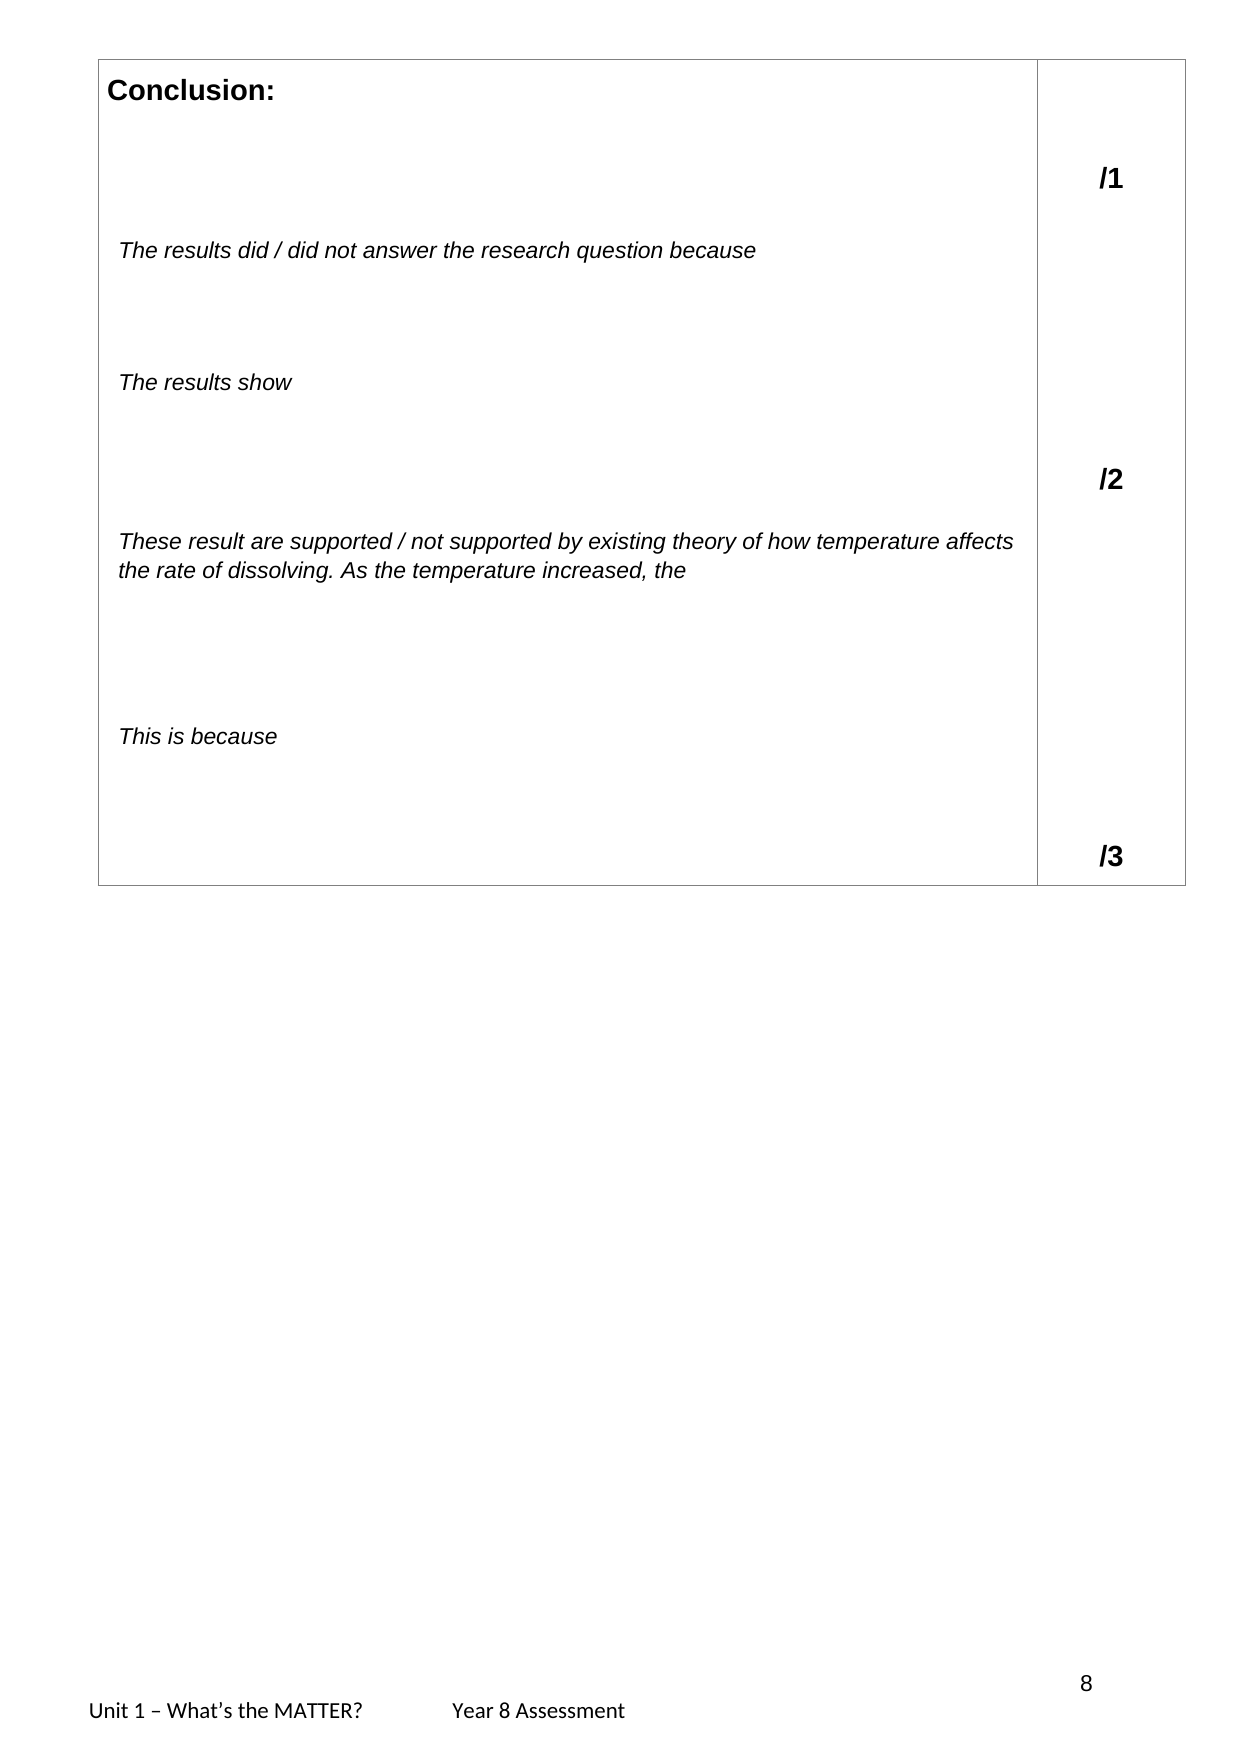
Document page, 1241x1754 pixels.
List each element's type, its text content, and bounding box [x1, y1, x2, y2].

table_header /1 /2 /3 [1038, 60, 1185, 885]
table_header Conclusion: [99, 60, 1037, 885]
